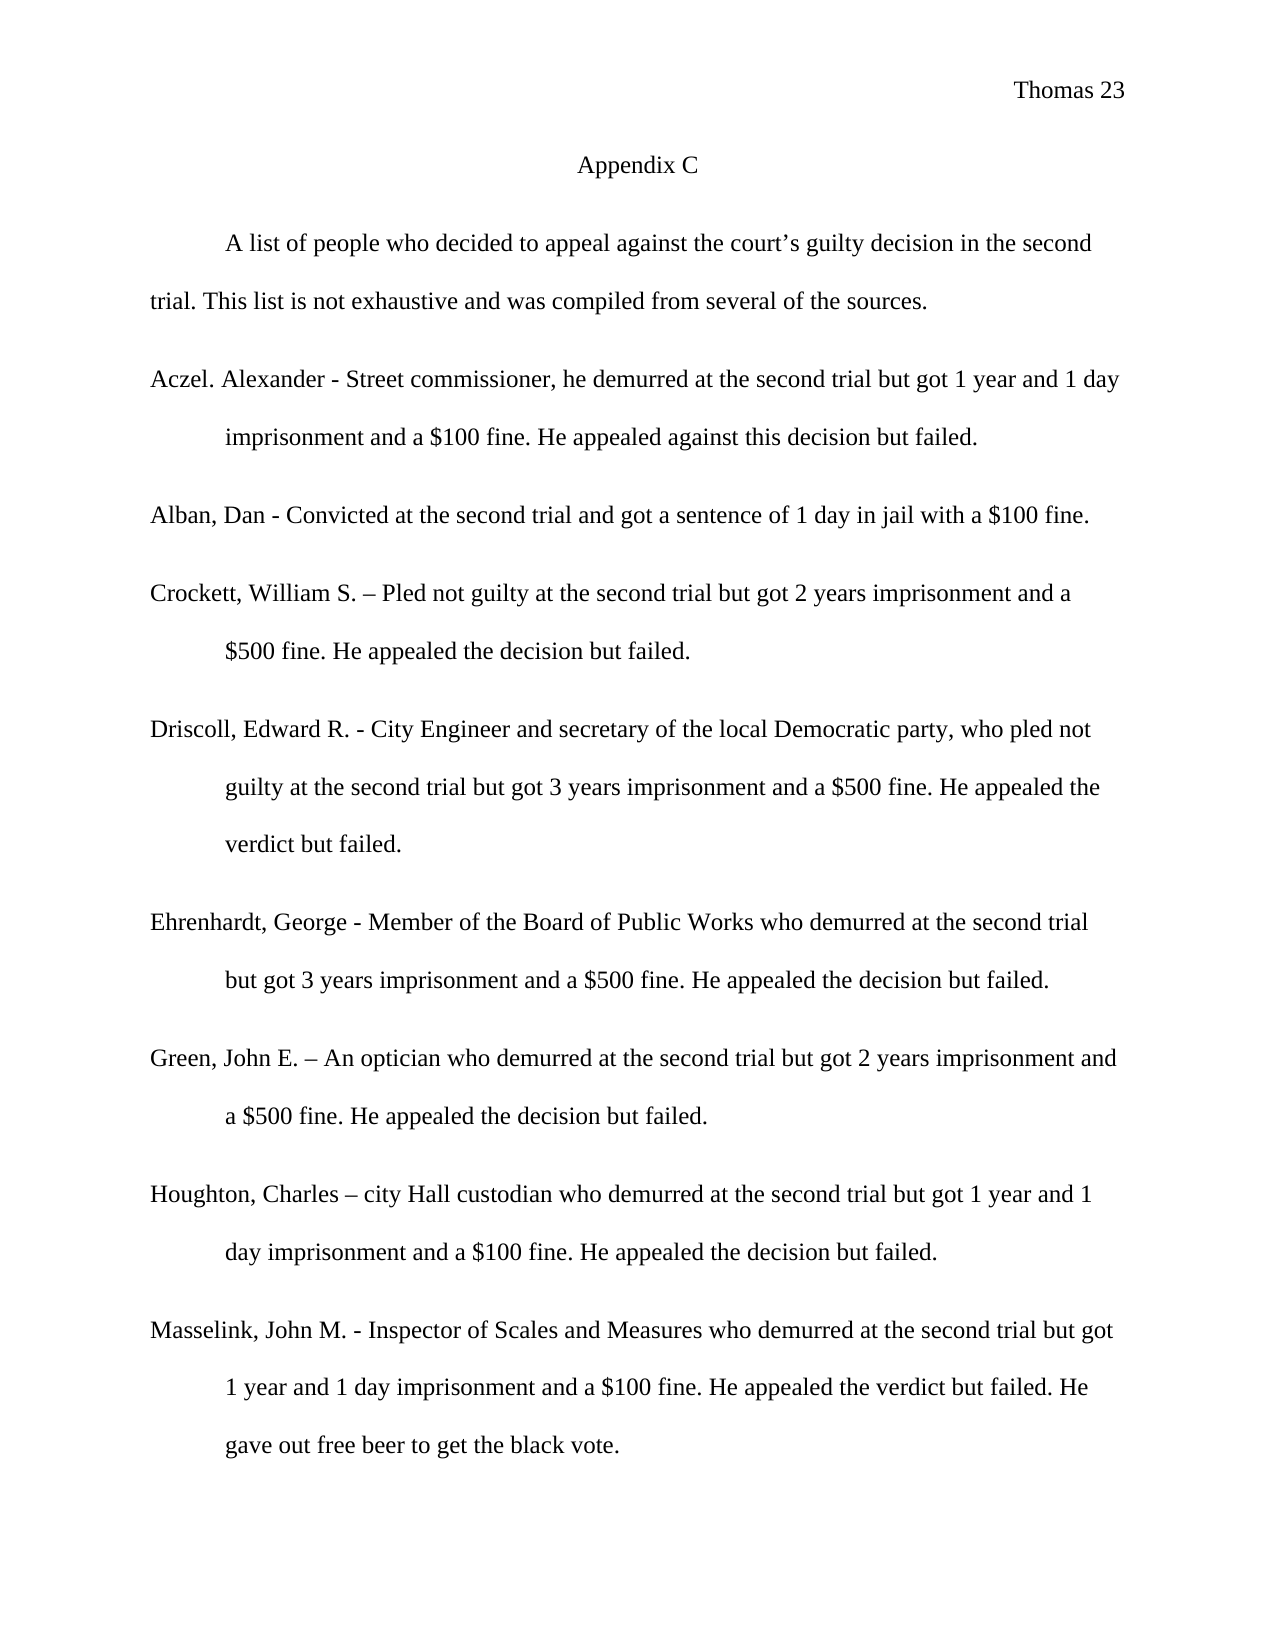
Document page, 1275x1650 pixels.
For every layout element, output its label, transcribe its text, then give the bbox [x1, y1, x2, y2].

text Alban, Dan - Convicted at the second trial and got a sentence of 1 day in jail with a $100 fine. [150, 500, 1125, 529]
text Appendix C [150, 150, 1125, 179]
text Driscoll, Edward R. - City Engineer and secretary of the local Democratic party, who pled not guilty at the second trial but got 3 years imprisonment and a $500 fine. He appealed the verdict but failed. [150, 714, 1125, 858]
text Houghton, Charles – city Hall custodian who demurred at the second trial but got 1 year and 1 day imprisonment and a $100 fine. He appealed the decision but failed. [150, 1179, 1125, 1265]
text Crockett, William S. – Pled not guilty at the second trial but got 2 years imprisonment and a $500 fine. He appealed the decision but failed. [150, 578, 1125, 664]
text Aczel. Alexander - Street commissioner, he demurred at the second trial but got 1 year and 1 day imprisonment and a $100 fine. He appealed against this decision but failed. [150, 364, 1125, 450]
text Green, John E. – An optician who demurred at the second trial but got 2 years imprisonment and a $500 fine. He appealed the decision but failed. [150, 1043, 1125, 1129]
text Ehrenhardt, George - Member of the Board of Public Works who demurred at the second trial but got 3 years imprisonment and a $500 fine. He appealed the decision but failed. [150, 907, 1125, 994]
text A list of people who decided to appeal against the court’s guilty decision in the second trial. This list is not exhaustive and was compiled from several of the sources. [150, 228, 1125, 314]
text Masselink, John M. - Inspector of Scales and Measures who demurred at the second trial but got 1 year and 1 day imprisonment and a $100 fine. He appealed the verdict but failed. He gave out free beer to get the black vote. [150, 1315, 1125, 1459]
